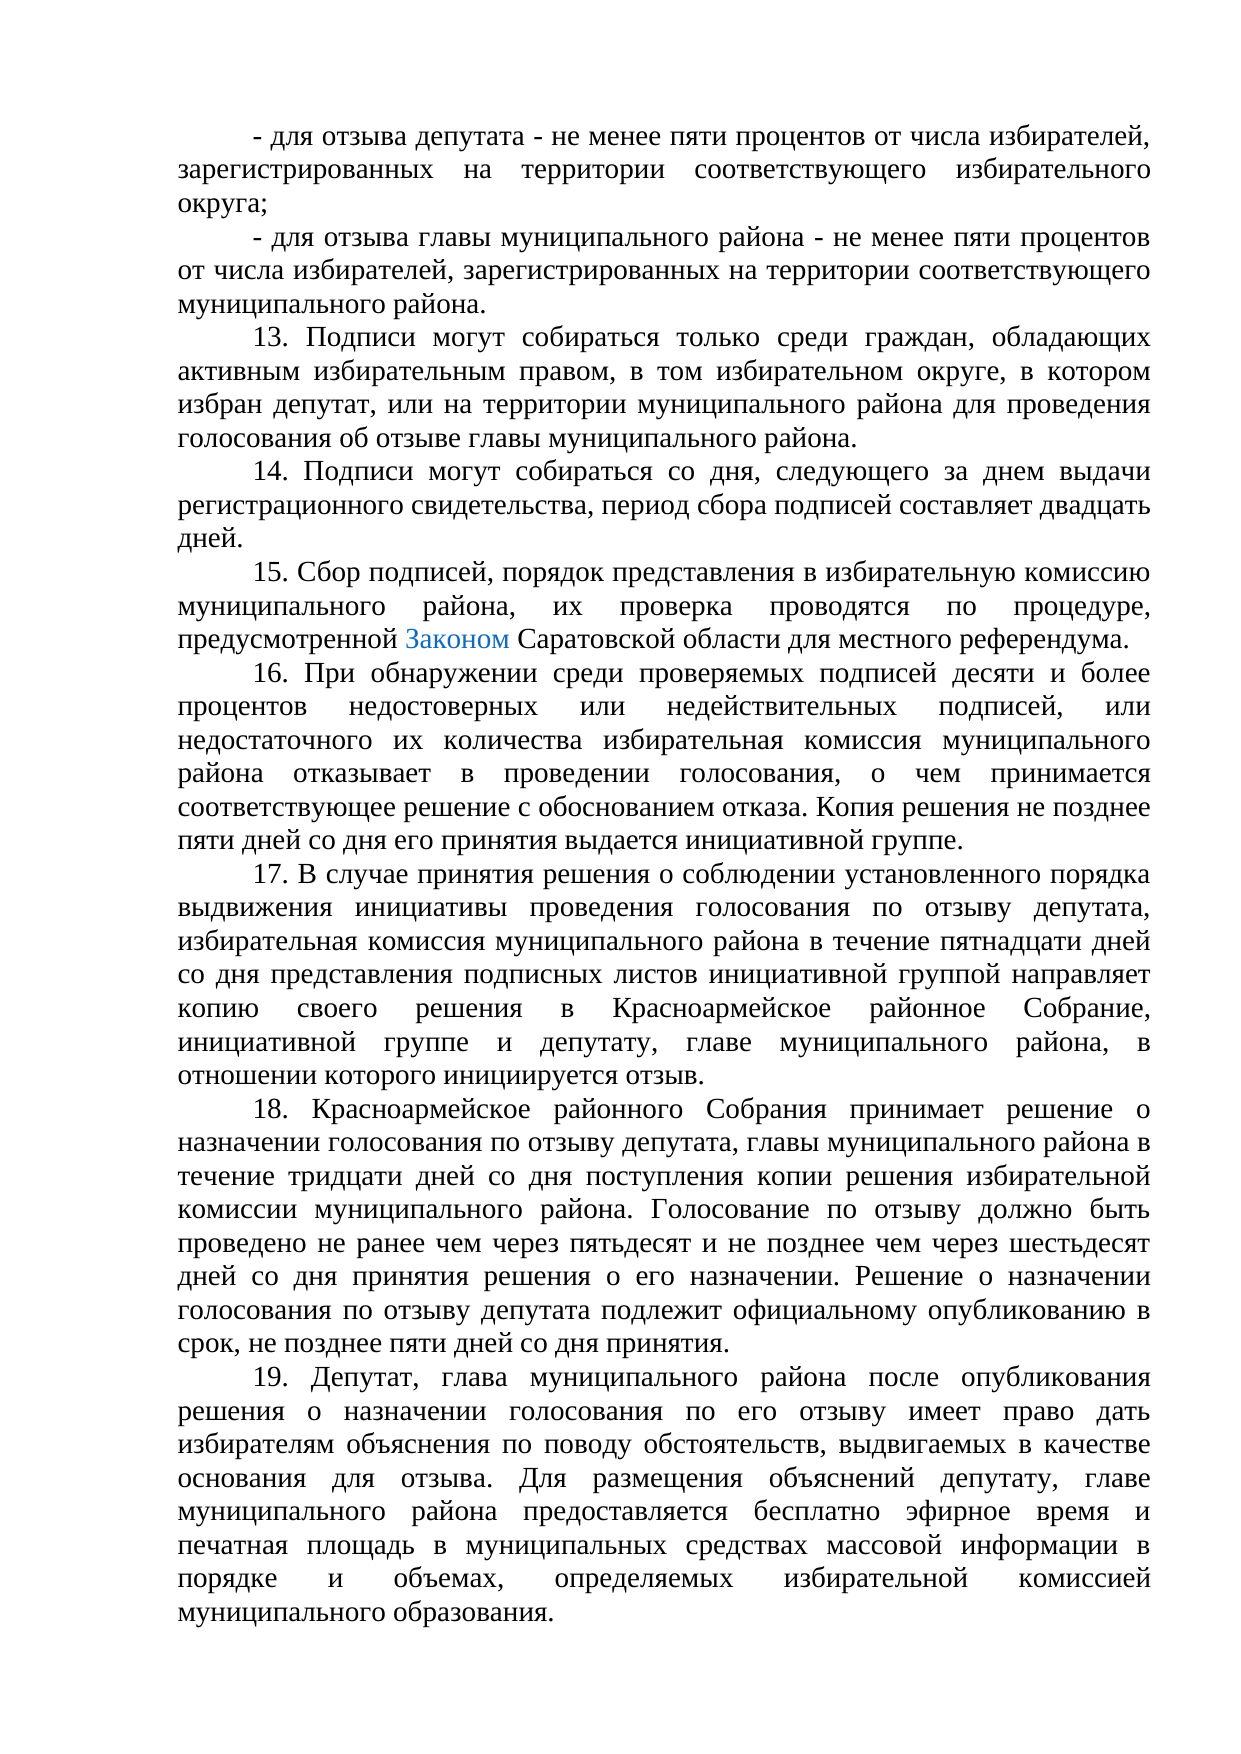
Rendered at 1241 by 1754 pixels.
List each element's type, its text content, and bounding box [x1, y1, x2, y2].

text - для отзыва депутата - не менее пяти процентов от числа избирателей, зарегистрированных на территории соответствующего избирательного округа; [177, 118, 1152, 219]
text 16. При обнаружении среди проверяемых подписей десяти и более процентов недостоверных или недействительных подписей, или недостаточного их количества избирательная комиссия муниципального района отказывает в проведении голосования, о чем принимается соответствующее решение с обоснованием отказа. Копия решения не позднее пяти дней со дня его принятия выдается инициативной группе. [177, 655, 1152, 856]
text 13. Подписи могут собираться только среди граждан, обладающих активным избирательным правом, в том избирательном округе, в котором избран депутат, или на территории муниципального района для проведения голосования об отзыве главы муниципального района. [177, 319, 1152, 453]
text 18. Красноармейское районного Собрания принимает решение о назначении голосования по отзыву депутата, главы муниципального района в течение тридцати дней со дня поступления копии решения избирательной комиссии муниципального района. Голосование по отзыву должно быть проведено не ранее чем через пятьдесят и не позднее чем через шестьдесят дней со дня принятия решения о его назначении. Решение о назначении голосования по отзыву депутата подлежит официальному опубликованию в срок, не позднее пяти дней со дня принятия. [177, 1091, 1152, 1359]
text 15. Сбор подписей, порядок представления в избирательную комиссию муниципального района, их проверка проводятся по процедуре, предусмотренной Законом Саратовской области для местного референдума. [177, 554, 1152, 655]
text - для отзыва главы муниципального района - не менее пяти процентов от числа избирателей, зарегистрированных на территории соответствующего муниципального района. [177, 219, 1152, 319]
text 17. В случае принятия решения о соблюдении установленного порядка выдвижения инициативы проведения голосования по отзыву депутата, избирательная комиссия муниципального района в течение пятнадцати дней со дня представления подписных листов инициативной группой направляет копию своего решения в Красноармейское районное Собрание, инициативной группе и депутату, главе муниципального района, в отношении которого инициируется отзыв. [177, 856, 1152, 1091]
text 14. Подписи могут собираться со дня, следующего за днем выдачи регистрационного свидетельства, период сбора подписей составляет двадцать дней. [177, 453, 1152, 554]
text 19. Депутат, глава муниципального района после опубликования решения о назначении голосования по его отзыву имеет право дать избирателям объяснения по поводу обстоятельств, выдвигаемых в качестве основания для отзыва. Для размещения объяснений депутату, главе муниципального района предоставляется бесплатно эфирное время и печатная площадь в муниципальных средствах массовой информации в порядке и объемах, определяемых избирательной комиссией муниципального образования. [177, 1359, 1152, 1627]
